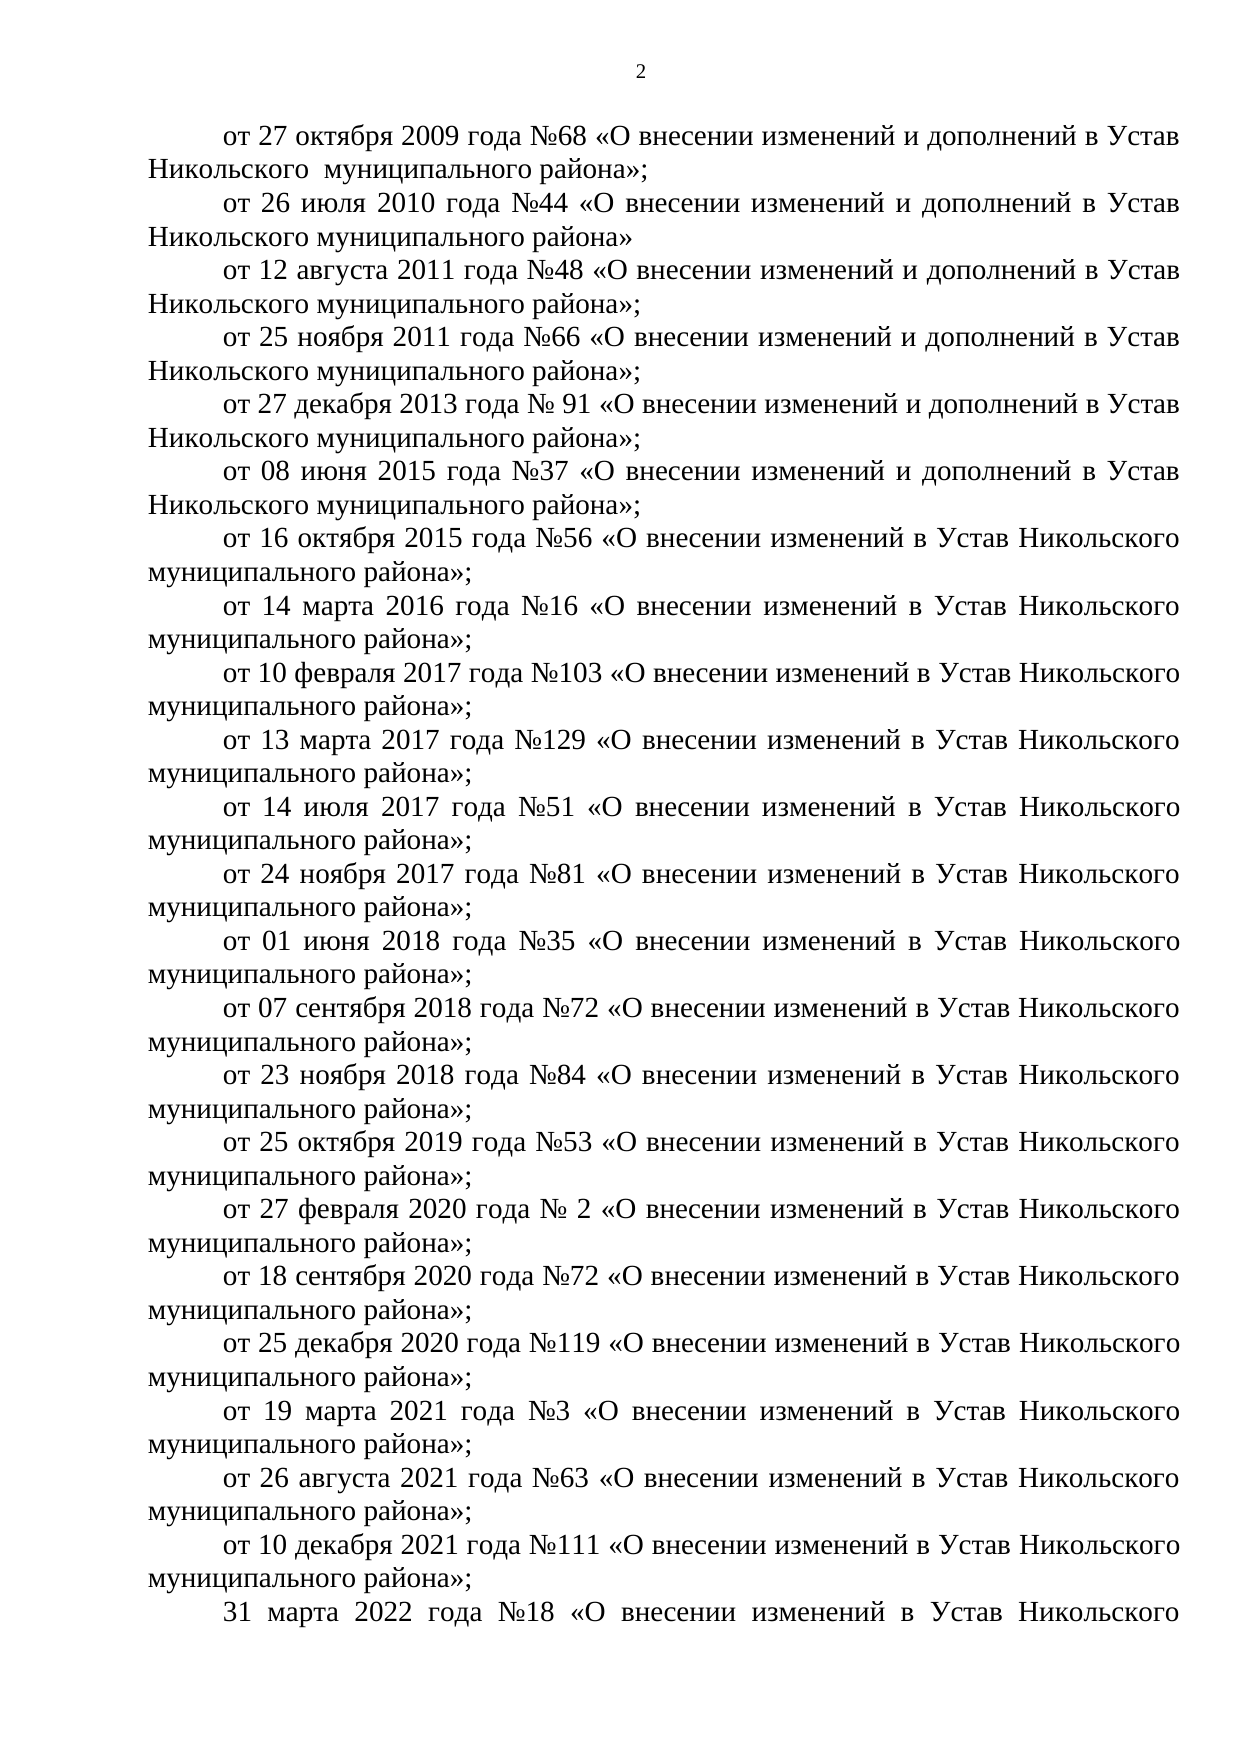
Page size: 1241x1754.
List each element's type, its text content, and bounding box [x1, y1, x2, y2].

text от 25 октября 2019 года №53 «О внесении изменений в Устав Никольского муниципального района»; [148, 1124, 1181, 1191]
text от 10 февраля 2017 года №103 «О внесении изменений в Устав Никольского муниципального района»; [148, 655, 1181, 722]
text от 27 октября 2009 года №68 «О внесении изменений и дополнений в Устав Никольского муниципального района»; [148, 118, 1181, 185]
text от 16 октября 2015 года №56 «О внесении изменений в Устав Никольского муниципального района»; [148, 521, 1181, 588]
text от 10 декабря 2021 года №111 «О внесении изменений в Устав Никольского муниципального района»; [148, 1527, 1181, 1594]
text от 23 ноября 2018 года №84 «О внесении изменений в Устав Никольского муниципального района»; [148, 1057, 1181, 1124]
text от 26 июля 2010 года №44 «О внесении изменений и дополнений в Устав Никольского муниципального района» [148, 185, 1181, 252]
text от 14 марта 2016 года №16 «О внесении изменений в Устав Никольского муниципального района»; [148, 588, 1181, 655]
text от 27 декабря 2013 года № 91 «О внесении изменений и дополнений в Устав Никольского муниципального района»; [148, 386, 1181, 453]
text от 08 июня 2015 года №37 «О внесении изменений и дополнений в Устав Никольского муниципального района»; [148, 453, 1181, 521]
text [148, 1594, 1181, 1627]
text от 24 ноября 2017 года №81 «О внесении изменений в Устав Никольского муниципального района»; [148, 856, 1181, 923]
text от 07 сентября 2018 года №72 «О внесении изменений в Устав Никольского муниципального района»; [148, 990, 1181, 1057]
text от 14 июля 2017 года №51 «О внесении изменений в Устав Никольского муниципального района»; [148, 789, 1181, 856]
text от 27 февраля 2020 года № 2 «О внесении изменений в Устав Никольского муниципального района»; [148, 1191, 1181, 1258]
text от 18 сентября 2020 года №72 «О внесении изменений в Устав Никольского муниципального района»; [148, 1258, 1181, 1326]
text от 13 марта 2017 года №129 «О внесении изменений в Устав Никольского муниципального района»; [148, 722, 1181, 789]
text от 25 ноября 2011 года №66 «О внесении изменений и дополнений в Устав Никольского муниципального района»; [148, 319, 1181, 386]
text от 01 июня 2018 года №35 «О внесении изменений в Устав Никольского муниципального района»; [148, 923, 1181, 990]
text от 19 марта 2021 года №3 «О внесении изменений в Устав Никольского муниципального района»; [148, 1393, 1181, 1460]
text от 26 августа 2021 года №63 «О внесении изменений в Устав Никольского муниципального района»; [148, 1460, 1181, 1527]
text от 12 августа 2011 года №48 «О внесении изменений и дополнений в Устав Никольского муниципального района»; [148, 252, 1181, 319]
text от 25 декабря 2020 года №119 «О внесении изменений в Устав Никольского муниципального района»; [148, 1326, 1181, 1393]
